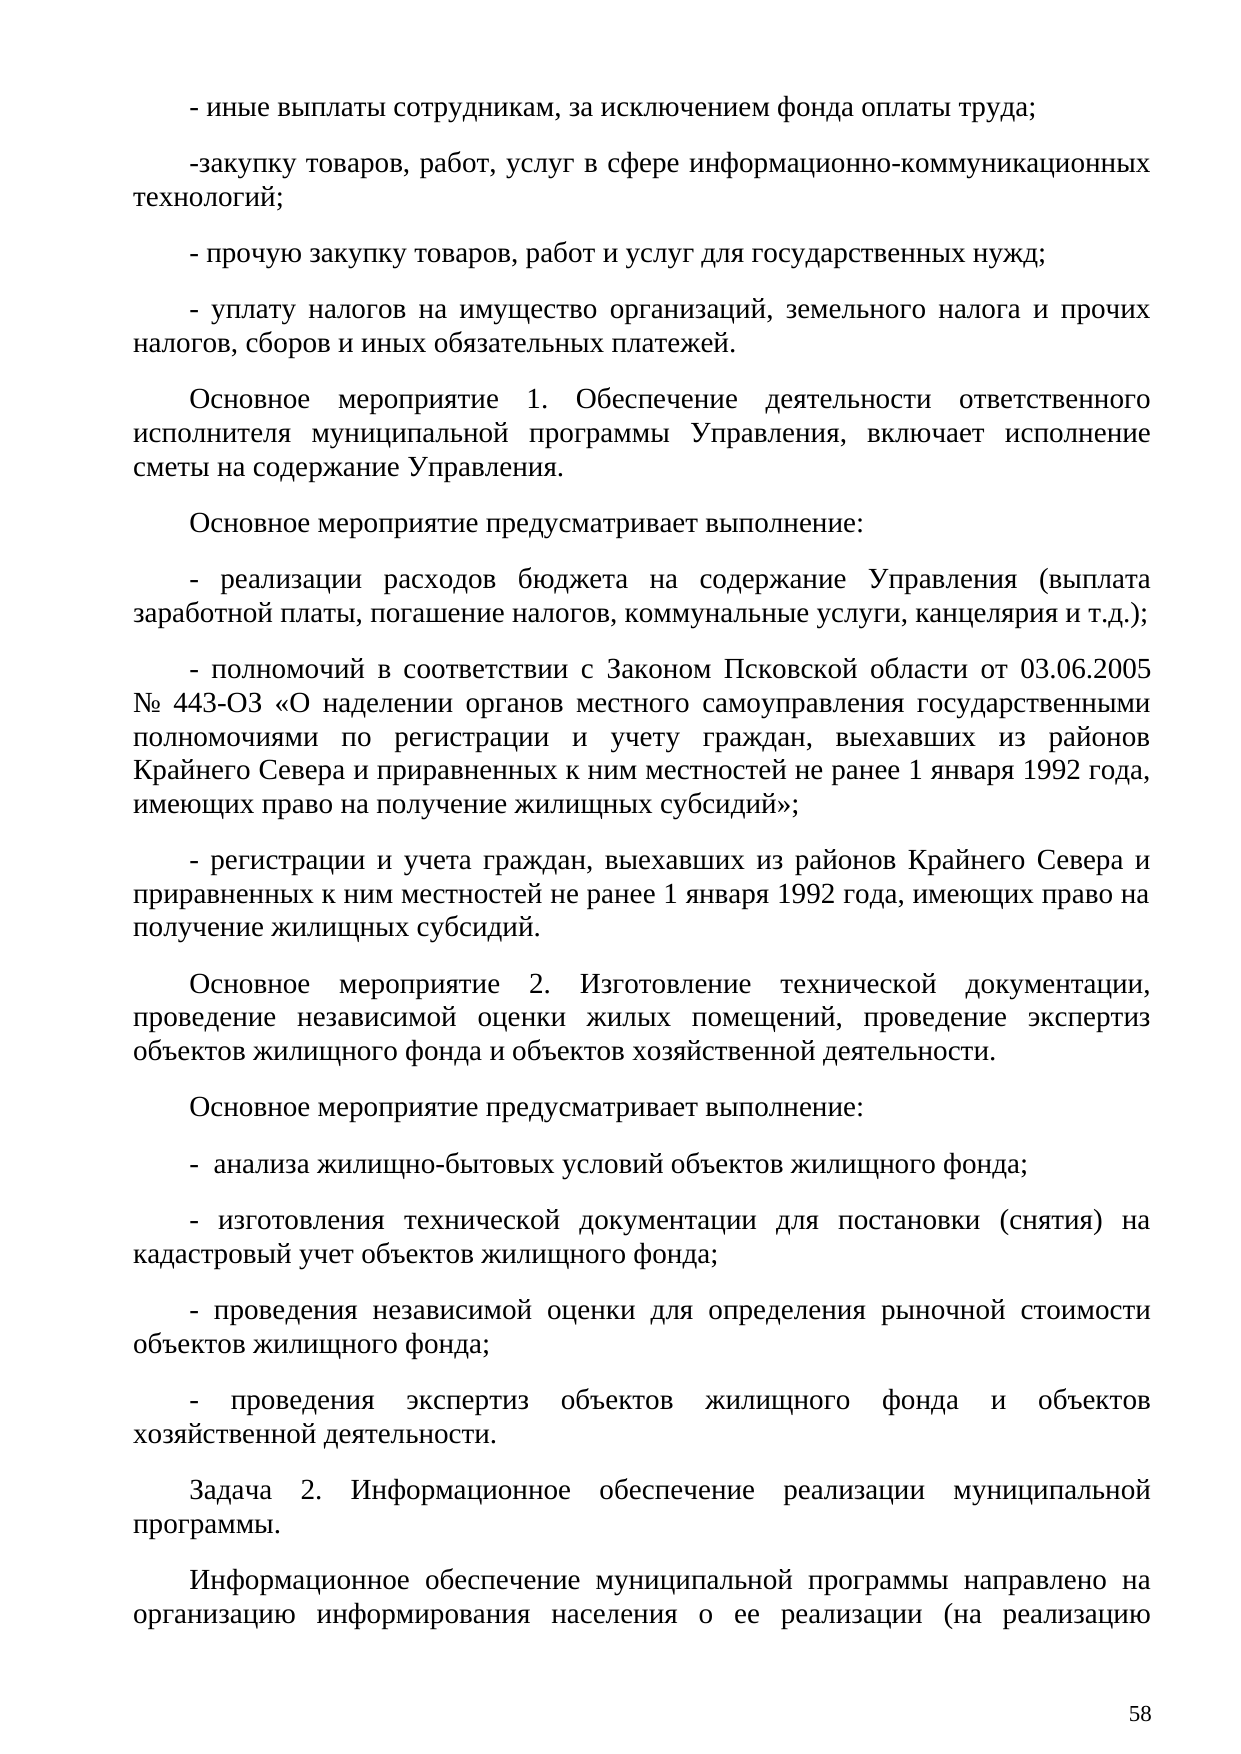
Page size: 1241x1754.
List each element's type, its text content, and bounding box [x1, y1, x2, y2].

text Основное мероприятие 2. Изготовление технической документации, проведение независимой оценки жилых помещений, проведение экспертиз объектов жилищного фонда и объектов хозяйственной деятельности. [133, 966, 1152, 1066]
text - изготовления технической документации для постановки (снятия) на кадастровый учет объектов жилищного фонда; [133, 1202, 1152, 1269]
text - прочую закупку товаров, работ и услуг для государственных нужд; [133, 235, 1152, 269]
text - полномочий в соответствии с Законом Псковской области от 03.06.2005 № 443-ОЗ «О наделении органов местного самоуправления государственными полномочиями по регистрации и учету граждан, выехавших из районов Крайнего Севера и приравненных к ним местностей не ранее 1 января 1992 года, имеющих право на получение жилищных субсидий»; [133, 652, 1152, 819]
text - реализации расходов бюджета на содержание Управления (выплата заработной платы, погашение налогов, коммунальные услуги, канцелярия и т.д.); [133, 562, 1152, 629]
text - регистрации и учета граждан, выехавших из районов Крайнего Севера и приравненных к ним местностей не ранее 1 января 1992 года, имеющих право на получение жилищных субсидий. [133, 842, 1152, 943]
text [133, 1562, 1152, 1629]
text Задача 2. Информационное обеспечение реализации муниципальной программы. [133, 1472, 1152, 1539]
text Основное мероприятие предусматривает выполнение: [133, 505, 1152, 539]
text - уплату налогов на имущество организаций, земельного налога и прочих налогов, сборов и иных обязательных платежей. [133, 292, 1152, 359]
text - проведения экспертиз объектов жилищного фонда и объектов хозяйственной деятельности. [133, 1382, 1152, 1449]
text - иные выплаты сотрудникам, за исключением фонда оплаты труда; [133, 89, 1152, 122]
text Основное мероприятие предусматривает выполнение: [133, 1089, 1152, 1123]
text Основное мероприятие 1. Обеспечение деятельности ответственного исполнителя муниципальной программы Управления, включает исполнение сметы на содержание Управления. [133, 382, 1152, 482]
text -закупку товаров, работ, услуг в сфере информационно-коммуникационных технологий; [133, 145, 1152, 212]
text - проведения независимой оценки для определения рыночной стоимости объектов жилищного фонда; [133, 1292, 1152, 1359]
text - анализа жилищно-бытовых условий объектов жилищного фонда; [133, 1146, 1152, 1179]
